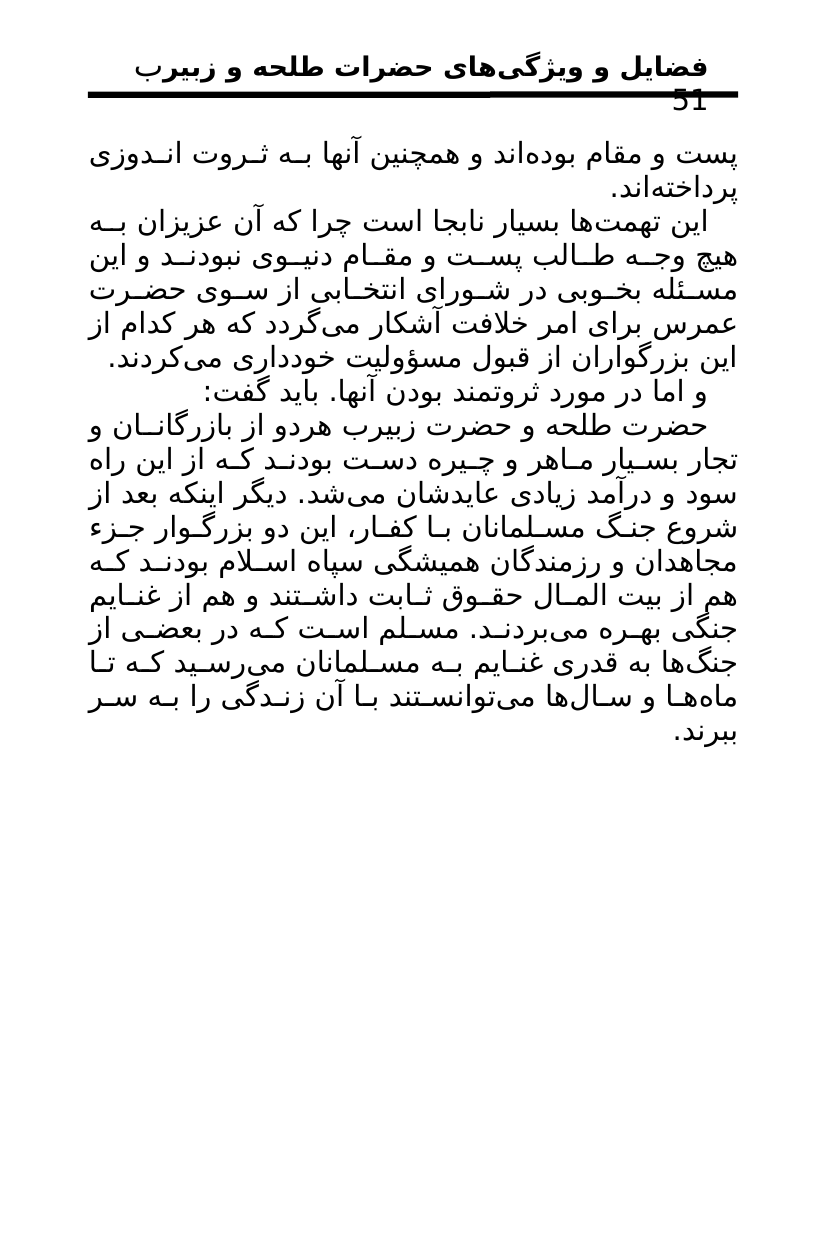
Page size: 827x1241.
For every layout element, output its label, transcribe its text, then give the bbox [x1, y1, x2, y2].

text حضرت طلحه و حضرت زبیرب هردو از بازرگانان و تجار بسیار ماهر و چیره دست بودند که از این راه سود و درآمد زیادی عایدشان می‌شد. دیگر اینکه بعد از شروع جنگ مسلمانان با کفار، این دو بزرگوار جزء مجاهدان و رزمندگان همیشگی سپاه اسلام بودند که هم از بیت المال حقوق ثابت داشتند و هم از غنایم جنگی بهره می‌بردند. مسلم است که در بعضی از جنگ‌ها به قدری غنایم به مسلمانان می‌رسید که تا ماه‌ها و سال‌ها می‌توانستند با آن زندگی را به سر ببرند. [89, 408, 738, 748]
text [89, 136, 738, 204]
text و اما در مورد ثروتمند بودن آنها. باید گفت: [89, 374, 738, 408]
text این تهمت‌ها بسیار نابجا است چرا که آن عزیزان به هیچ وجه طالب پست و مقام دنیوی نبودند و این مسئله بخوبی در شورای انتخابی از سوی حضرت عمرس برای امر خلافت آشکار می‌گردد که هر کدام از این بزرگواران از قبول مسؤولیت خودداری می‌کردند. [89, 204, 738, 374]
